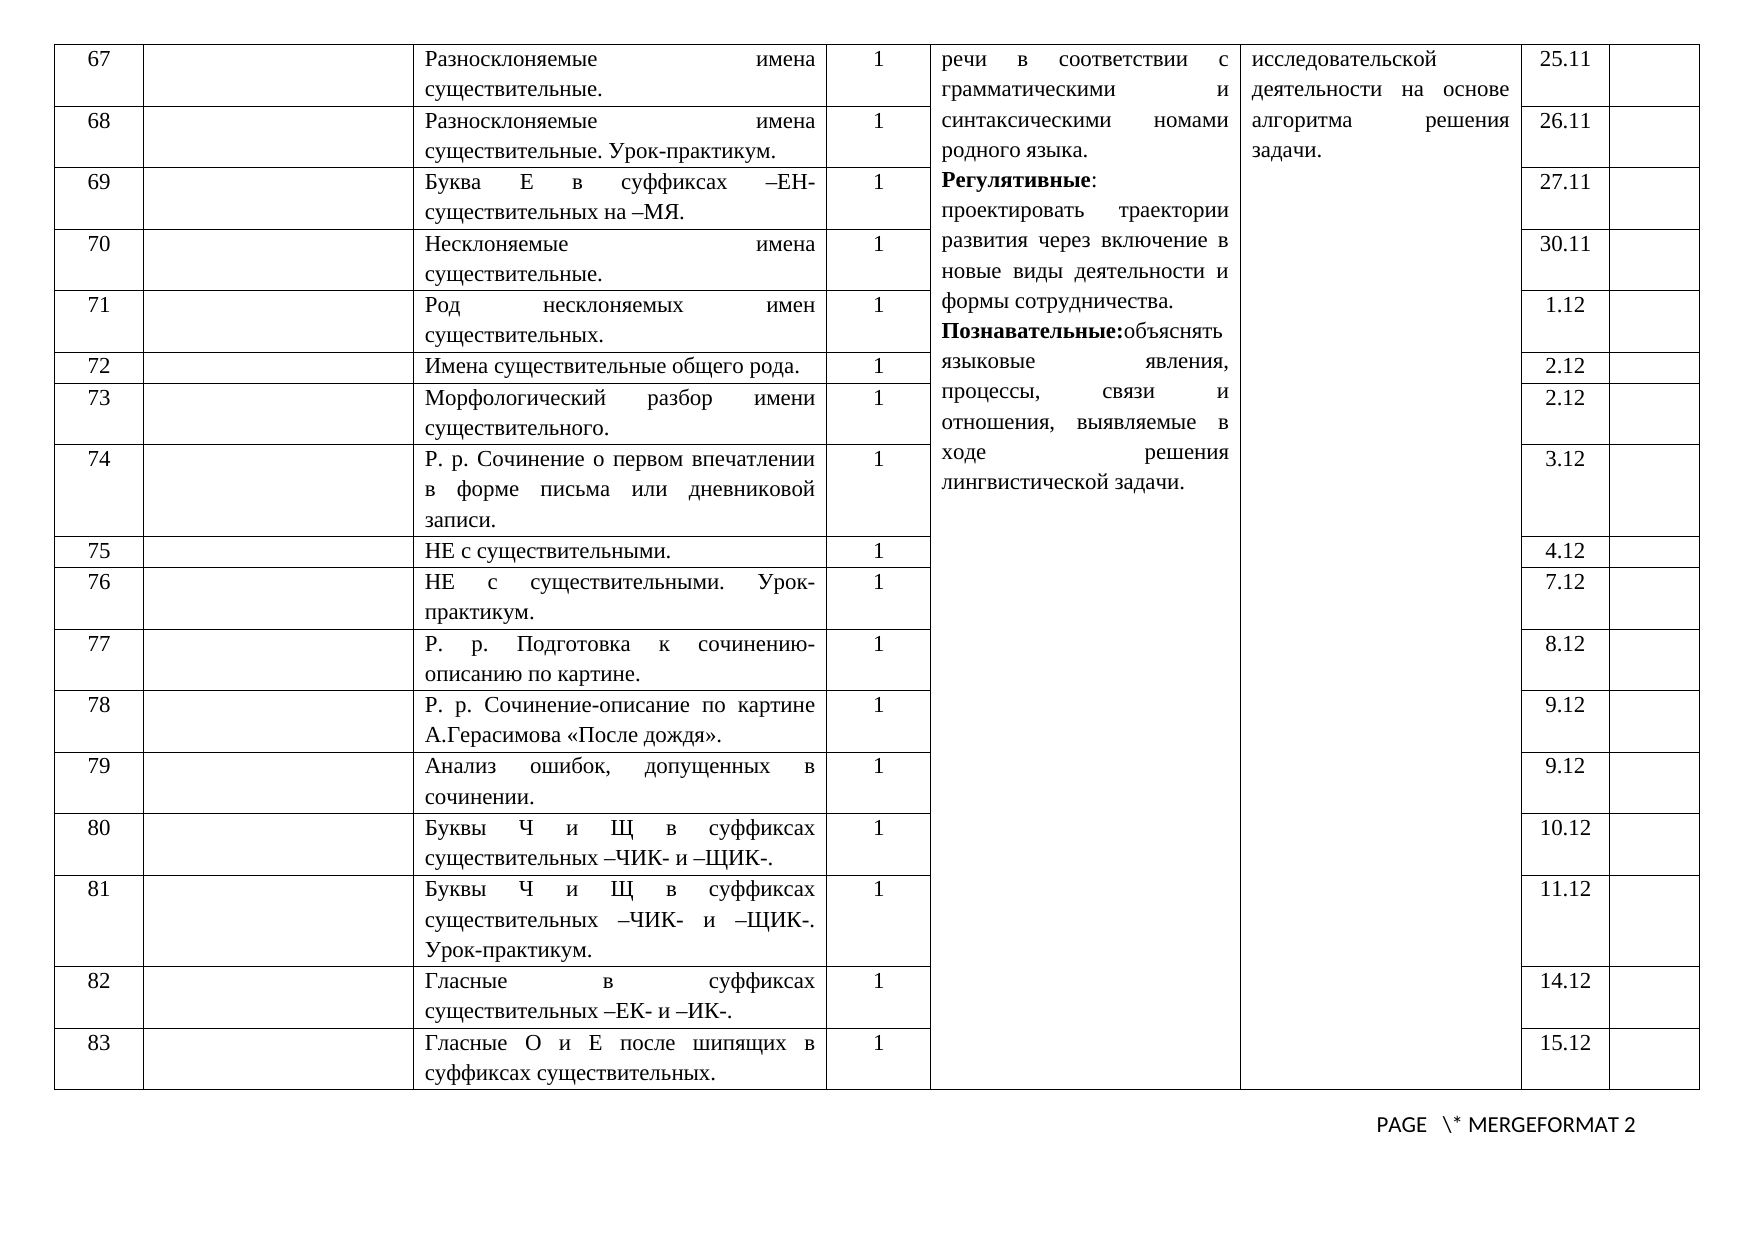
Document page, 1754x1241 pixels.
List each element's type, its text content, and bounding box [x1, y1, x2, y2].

table_cell 1 [827, 814, 930, 874]
table_cell 70 [55, 230, 143, 290]
table_cell [1610, 168, 1699, 229]
table_cell 1 [827, 445, 930, 536]
table_cell 2.12 [1522, 353, 1609, 383]
table_cell 25.11 [1522, 45, 1609, 106]
table_cell [1610, 630, 1699, 690]
table_cell [144, 814, 413, 874]
table_cell 1 [827, 384, 930, 444]
table_cell Разносклоняемые имена существительные. Урок-практикум. [414, 107, 826, 167]
table_cell 1 [827, 168, 930, 229]
table_cell Анализ ошибок, допущенных в сочинении. [414, 753, 826, 813]
table_cell 72 [55, 353, 143, 383]
table_cell [1610, 107, 1699, 167]
table_cell 7.12 [1522, 568, 1609, 629]
table_cell 71 [55, 291, 143, 352]
table_cell 1 [827, 45, 930, 106]
table_cell 80 [55, 814, 143, 874]
table_cell [144, 691, 413, 752]
table_cell 1 [827, 107, 930, 167]
table_cell Р. р. Подготовка к сочинению-описанию по картине. [414, 630, 826, 690]
table_cell [144, 353, 413, 383]
table_cell 1 [827, 876, 930, 966]
table_cell 73 [55, 384, 143, 444]
table_cell [1610, 353, 1699, 383]
table_cell Разносклоняемые имена существительные. [414, 45, 826, 106]
table_cell 15.12 [1522, 1029, 1609, 1089]
table_cell [144, 230, 413, 290]
table_cell 8.12 [1522, 630, 1609, 690]
table_cell 77 [55, 630, 143, 690]
table_cell 1 [827, 568, 930, 629]
table_cell 82 [55, 967, 143, 1028]
table_cell Р. р. Сочинение о первом впечатлении в форме письма или дневниковой записи. [414, 445, 826, 536]
table_cell 75 [55, 537, 143, 567]
table_cell [1610, 967, 1699, 1028]
table_cell 1 [827, 691, 930, 752]
table_cell 9.12 [1522, 753, 1609, 813]
table_cell [1610, 753, 1699, 813]
table_cell [144, 445, 413, 536]
table_cell [144, 876, 413, 966]
table_cell 26.11 [1522, 107, 1609, 167]
table_cell 1 [827, 630, 930, 690]
table_cell [1610, 384, 1699, 444]
table_cell 27.11 [1522, 168, 1609, 229]
table_cell 2.12 [1522, 384, 1609, 444]
table_cell Несклоняемые имена существительные. [414, 230, 826, 290]
table_cell 30.11 [1522, 230, 1609, 290]
table_cell [144, 291, 413, 352]
table_cell 3.12 [1522, 445, 1609, 536]
table_cell 79 [55, 753, 143, 813]
table_cell 1 [827, 230, 930, 290]
table_cell [144, 45, 413, 106]
table_cell Гласные в суффиксах существительных –ЕК- и –ИК-. [414, 967, 826, 1028]
table_cell [144, 967, 413, 1028]
table_cell [1610, 45, 1699, 106]
table_cell Буква Е в суффиксах –ЕН- существительных на –МЯ. [414, 168, 826, 229]
table_cell Буквы Ч и Щ в суффиксах существительных –ЧИК- и –ЩИК-. [414, 814, 826, 874]
table_cell 1 [827, 1029, 930, 1089]
table_cell Гласные О и Е после шипящих в суффиксах существительных. [414, 1029, 826, 1089]
table_cell 76 [55, 568, 143, 629]
table_cell [144, 537, 413, 567]
table_cell [1610, 1029, 1699, 1089]
table_cell [144, 384, 413, 444]
table_cell 10.12 [1522, 814, 1609, 874]
table_cell [1610, 691, 1699, 752]
table_cell 1 [827, 967, 930, 1028]
table_cell 1 [827, 291, 930, 352]
table_cell 4.12 [1522, 537, 1609, 567]
table_cell Морфологический разбор имени существительного. [414, 384, 826, 444]
table_cell 81 [55, 876, 143, 966]
table_cell 11.12 [1522, 876, 1609, 966]
table_cell Р. р. Сочинение-описание по картине А.Герасимова «После дождя». [414, 691, 826, 752]
table_cell 68 [55, 107, 143, 167]
table_cell [144, 1029, 413, 1089]
table_cell НЕ с существительными. [414, 537, 826, 567]
table_cell [1610, 230, 1699, 290]
table_cell [1610, 876, 1699, 966]
table_cell 9.12 [1522, 691, 1609, 752]
table_cell [144, 107, 413, 167]
table_cell Имена существительные общего рода. [414, 353, 826, 383]
table_cell [1610, 537, 1699, 567]
table_cell 1 [827, 537, 930, 567]
table_cell 14.12 [1522, 967, 1609, 1028]
table_cell 67 [55, 45, 143, 106]
table_cell 78 [55, 691, 143, 752]
table_cell Буквы Ч и Щ в суффиксах существительных –ЧИК- и –ЩИК-. Урок-практикум. [414, 876, 826, 966]
table_cell 69 [55, 168, 143, 229]
table_cell Род несклоняемых имен существительных. [414, 291, 826, 352]
table_cell НЕ с существительными. Урок-практикум. [414, 568, 826, 629]
table_cell 83 [55, 1029, 143, 1089]
table_cell [144, 168, 413, 229]
table_cell [1610, 814, 1699, 874]
table_cell [144, 568, 413, 629]
table_cell [144, 630, 413, 690]
table_cell 1 [827, 353, 930, 383]
table_cell 74 [55, 445, 143, 536]
table_cell [1610, 568, 1699, 629]
table_cell [1610, 291, 1699, 352]
table_cell 1 [827, 753, 930, 813]
table_cell [1610, 445, 1699, 536]
table_cell [144, 753, 413, 813]
table_cell 1.12 [1522, 291, 1609, 352]
